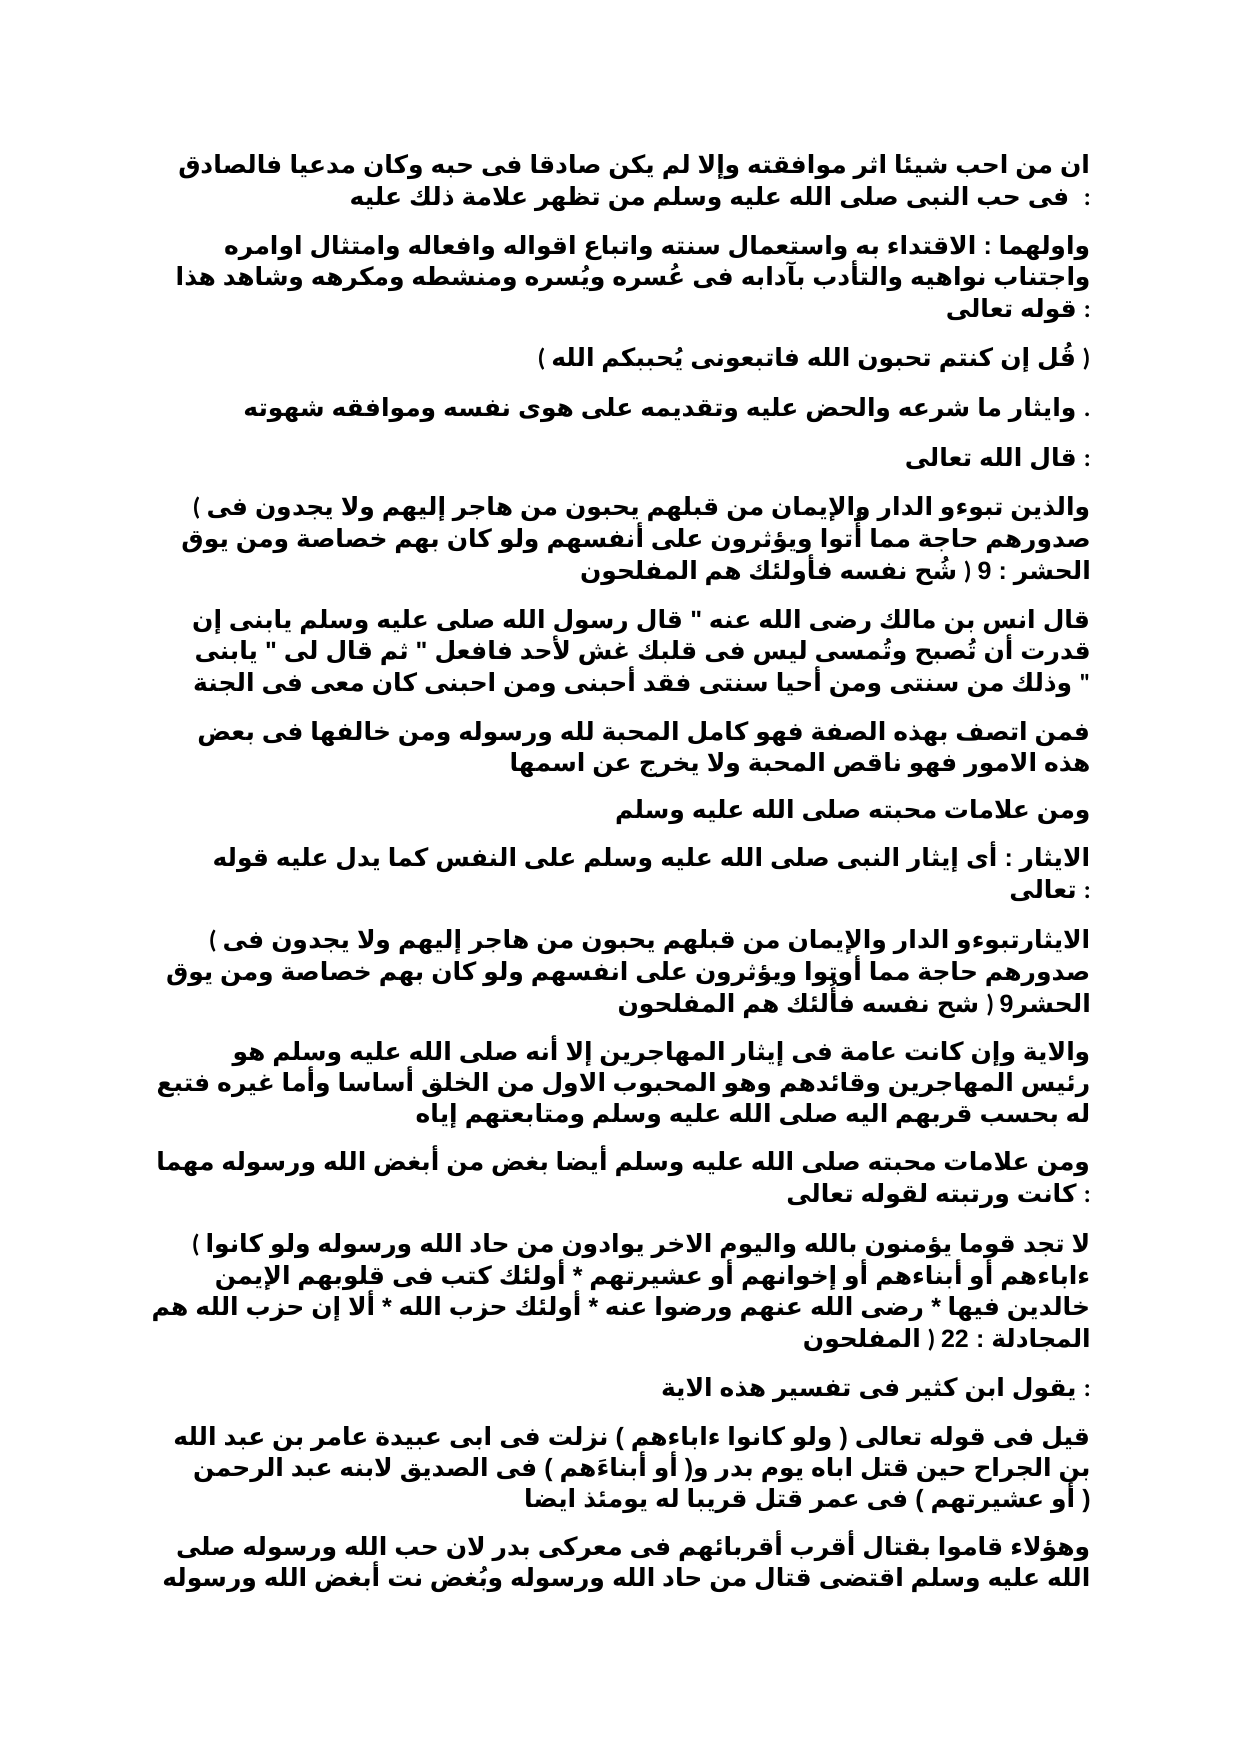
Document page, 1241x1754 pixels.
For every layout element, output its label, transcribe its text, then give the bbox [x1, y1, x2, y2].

text ومن علامات محبته صلى الله عليه وسلم أيضا بغض من أبغض الله ورسوله مهما كانت ورتبته لقوله تعالى : [150, 1147, 1090, 1209]
text ( الايثارتبوءو الدار والإيمان من قبلهم يحبون من هاجر إليهم ولا يجدون فى صدورهم حاجة مما أوتوا ويؤثرون على انفسهم ولو كان بهم خصاصة ومن يوق شح نفسه فأُلئك هم المفلحون ) الحشر9 [150, 924, 1090, 1018]
text ان من احب شيئا اثر موافقته وإلا لم يكن صادقا فى حبه وكان مدعيا فالصادق فى حب النبى صلى الله عليه وسلم من تظهر علامة ذلك عليه : [150, 150, 1090, 212]
text يقول ابن كثير فى تفسير هذه الاية : [150, 1372, 1090, 1403]
text ومن علامات محبته صلى الله عليه وسلم [150, 795, 1090, 824]
text ( قُل إن كنتم تحبون الله فاتبعونى يُحببكم الله ) [150, 342, 1090, 373]
text قال الله تعالى : [150, 442, 1090, 472]
text ( والذين تبوءو الدار والإيمان من قبلهم يحبون من هاجر إليهم ولا يجدون فى صدورهم حاجة مما أُتوا ويؤثرون على أنفسهم ولو كان بهم خصاصة ومن يوق شُح نفسه فأولئك هم المفلحون ) الحشر : 9 [150, 491, 1090, 586]
text واولهما : الاقتداء به واستعمال سنته واتباع اقواله وافعاله وامتثال اوامره واجتناب نواهيه والتأدب بآدابه فى عُسره ويُسره ومنشطه ومكرهه وشاهد هذا قوله تعالى : [150, 231, 1090, 323]
text قال انس بن مالك رضى الله عنه " قال رسول الله صلى عليه وسلم يابنى إن قدرت أن تُصبح وتُمسى ليس فى قلبك غش لأحد فافعل " ثم قال لى " يابنى وذلك من سنتى ومن أحيا سنتى فقد أحبنى ومن احبنى كان معى فى الجنة " [150, 605, 1090, 697]
text قيل فى قوله تعالى ( ولو كانوا ءاباءهم ) نزلت فى ابى عبيدة عامر بن عبد الله بن الجراح حين قتل اباه يوم بدر و( أو أبناءَهم ) فى الصديق لابنه عبد الرحمن ( أو عشيرتهم ) فى عمر قتل قريبا له يومئذ ايضا [150, 1422, 1090, 1513]
text والاية وإن كانت عامة فى إيثار المهاجرين إلا أنه صلى الله عليه وسلم هو رئيس المهاجرين وقائدهم وهو المحبوب الاول من الخلق أساسا وأما غيره فتبع له بحسب قربهم اليه صلى الله عليه وسلم ومتابعتهم إياه [150, 1037, 1090, 1128]
text وايثار ما شرعه والحض عليه وتقديمه على هوى نفسه وموافقه شهوته . [150, 392, 1090, 423]
text وهؤلاء قاموا بقتال أقرب أقربائهم فى معركى بدر لان حب الله ورسوله صلى الله عليه وسلم اقتضى قتال من حاد الله ورسوله وبُغض نت أبغض الله ورسوله [150, 1532, 1090, 1592]
text الايثار : أى إيثار النبى صلى الله عليه وسلم على النفس كما يدل عليه قوله تعالى : [150, 843, 1090, 905]
text ( لا تجد قوما يؤمنون بالله واليوم الاخر يوادون من حاد الله ورسوله ولو كانوا ءاباءهم أو أبناءهم أو إخوانهم أو عشيرتهم * أولئك كتب فى قلوبهم الإيمن خالدين فيها * رضى الله عنهم ورضوا عنه * أولئك حزب الله * ألا إن حزب الله هم المفلحون ) المجادلة : 22 [150, 1228, 1090, 1353]
text فمن اتصف بهذه الصفة فهو كامل المحبة لله ورسوله ومن خالفها فى بعض هذه الامور فهو ناقص المحبة ولا يخرج عن اسمها [150, 717, 1090, 776]
